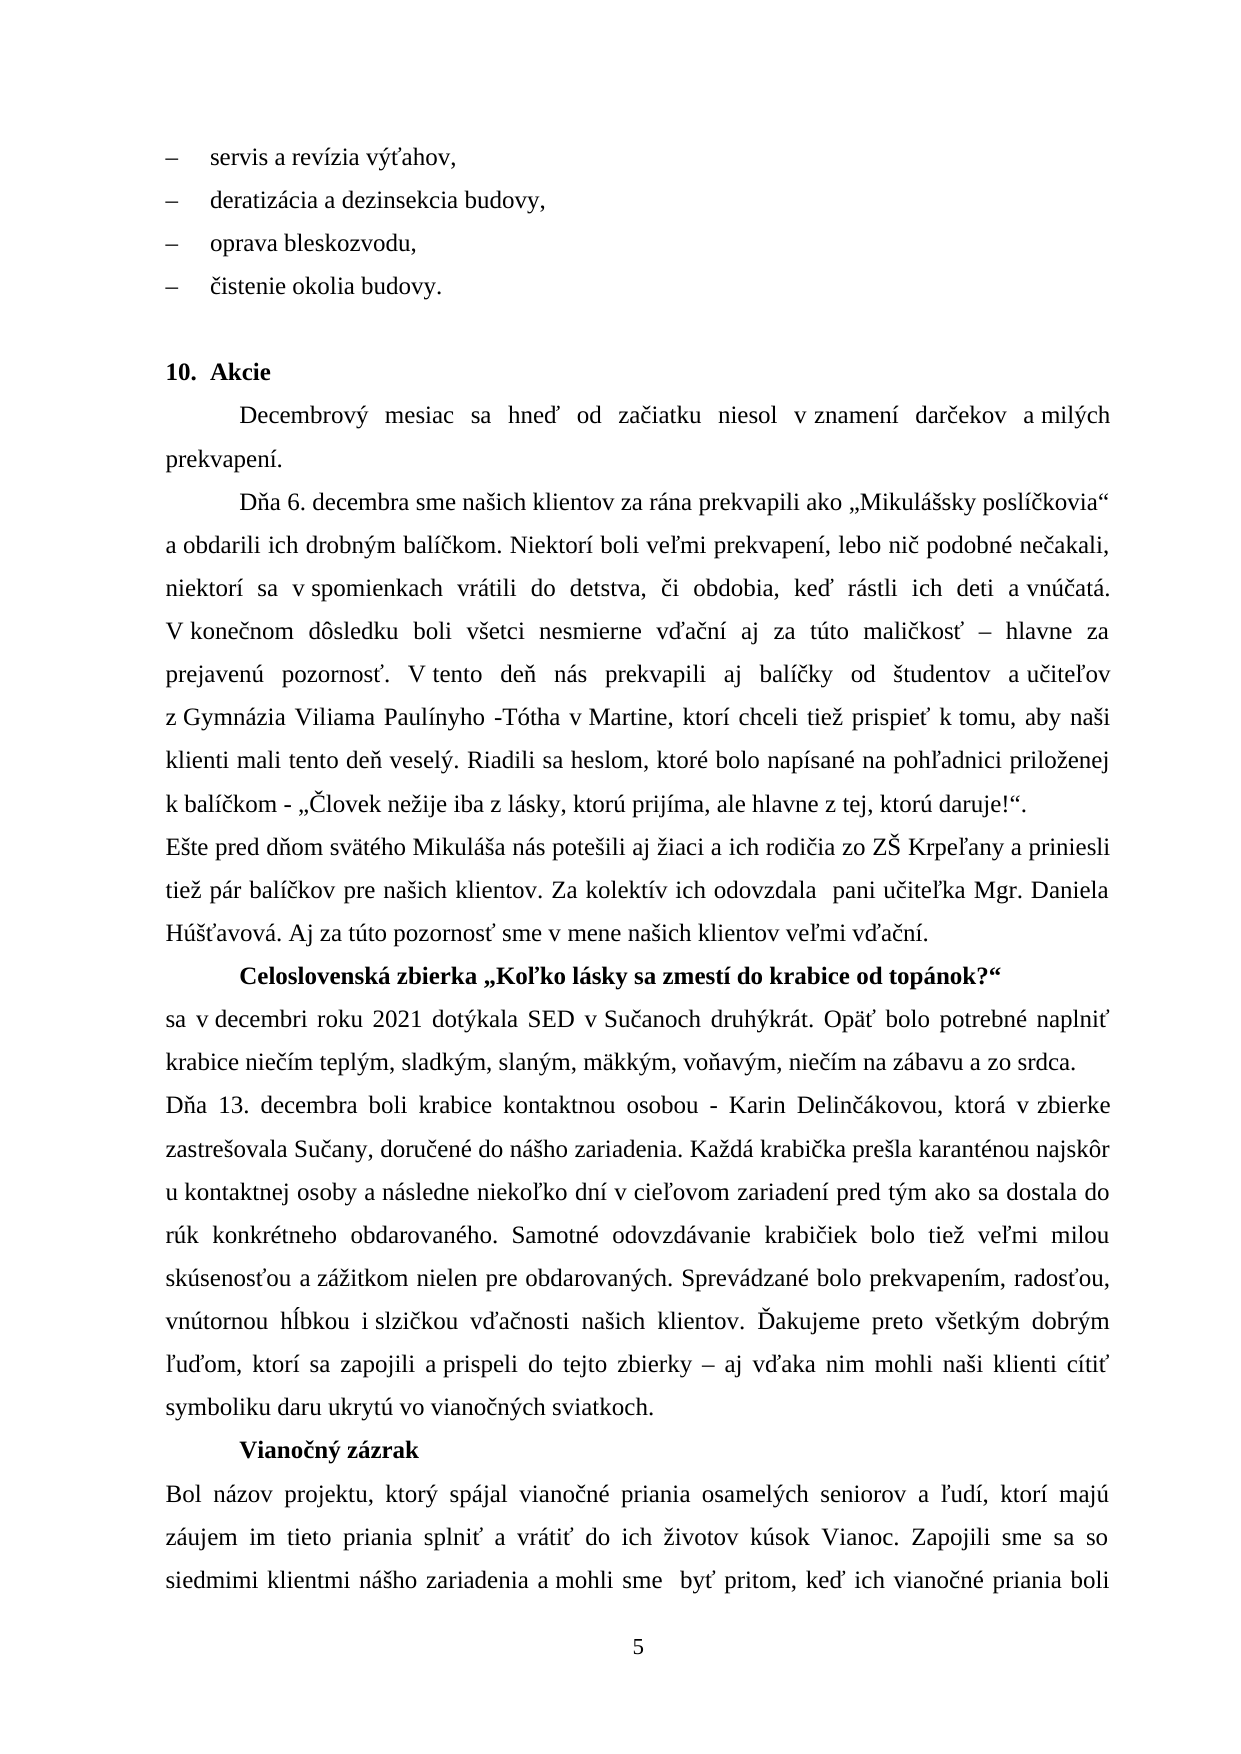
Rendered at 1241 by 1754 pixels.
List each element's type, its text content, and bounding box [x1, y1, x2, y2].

text Dňa 13. decembra boli krabice kontaktnou osobou - Karin Delinčákovou, ktorá v zbierke zastrešovala Sučany, doručené do nášho zariadenia. Každá krabička prešla karanténou najskôr u kontaktnej osoby a následne niekoľko dní v cieľovom zariadení pred tým ako sa dostala do rúk konkrétneho obdarovaného. Samotné odovzdávanie krabičiek bolo tiež veľmi milou skúsenosťou a zážitkom nielen pre obdarovaných. Sprevádzané bolo prekvapením, radosťou, vnútornou hĺbkou i slzičkou vďačnosti našich klientov. Ďakujeme preto všetkým dobrým ľuďom, ktorí sa zapojili a prispeli do tejto zbierky – aj vďaka nim mohli naši klienti cítiť symboliku daru ukrytú vo vianočných sviatkoch. [165, 1091, 1110, 1421]
text Decembrový mesiac sa hneď od začiatku niesol v znamení darčekov a milých prekvapení. [165, 401, 1110, 472]
text Vianočný zázrak [165, 1436, 1110, 1464]
text Dňa 6. decembra sme našich klientov za rána prekvapili ako „Mikulášsky poslíčkovia“ a obdarili ich drobným balíčkom. Niektorí boli veľmi prekvapení, lebo nič podobné nečakali, niektorí sa v spomienkach vrátili do detstva, či obdobia, keď rástli ich deti a vnúčatá. V konečnom dôsledku boli všetci nesmierne vďační aj za túto maličkosť – hlavne za prejavenú pozornosť. V tento deň nás prekvapili aj balíčky od študentov a učiteľov z Gymnázia Viliama Paulínyho -Tótha v Martine, ktorí chceli tiež prispieť k tomu, aby naši klienti mali tento deň veselý. Riadili sa heslom, ktoré bolo napísané na pohľadnici priloženej k balíčkom - „Človek nežije iba z lásky, ktorú prijíma, ale hlavne z tej, ktorú daruje!“. [165, 487, 1110, 817]
text Ešte pred dňom svätého Mikuláša nás potešili aj žiaci a ich rodičia zo ZŠ Krpeľany a priniesli tiež pár balíčkov pre našich klientov. Za kolektív ich odovzdala pani učiteľka Mgr. Daniela Húšťavová. Aj za túto pozornosť sme v mene našich klientov veľmi vďační. [165, 832, 1110, 947]
text Celoslovenská zbierka „Koľko lásky sa zmestí do krabice od topánok?“ [165, 961, 1110, 990]
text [165, 1479, 1110, 1594]
list servis a revízia výťahov, [165, 142, 1110, 171]
list čistenie okolia budovy. [165, 271, 1110, 300]
list oprava bleskozvodu, [165, 228, 1110, 257]
text sa v decembri roku 2021 dotýkala SED v Sučanoch druhýkrát. Opäť bolo potrebné naplniť krabice niečím teplým, sladkým, slaným, mäkkým, voňavým, niečím na zábavu a zo srdca. [165, 1004, 1110, 1076]
text 10. Akcie [165, 357, 1110, 386]
list deratizácia a dezinsekcia budovy, [165, 185, 1110, 214]
